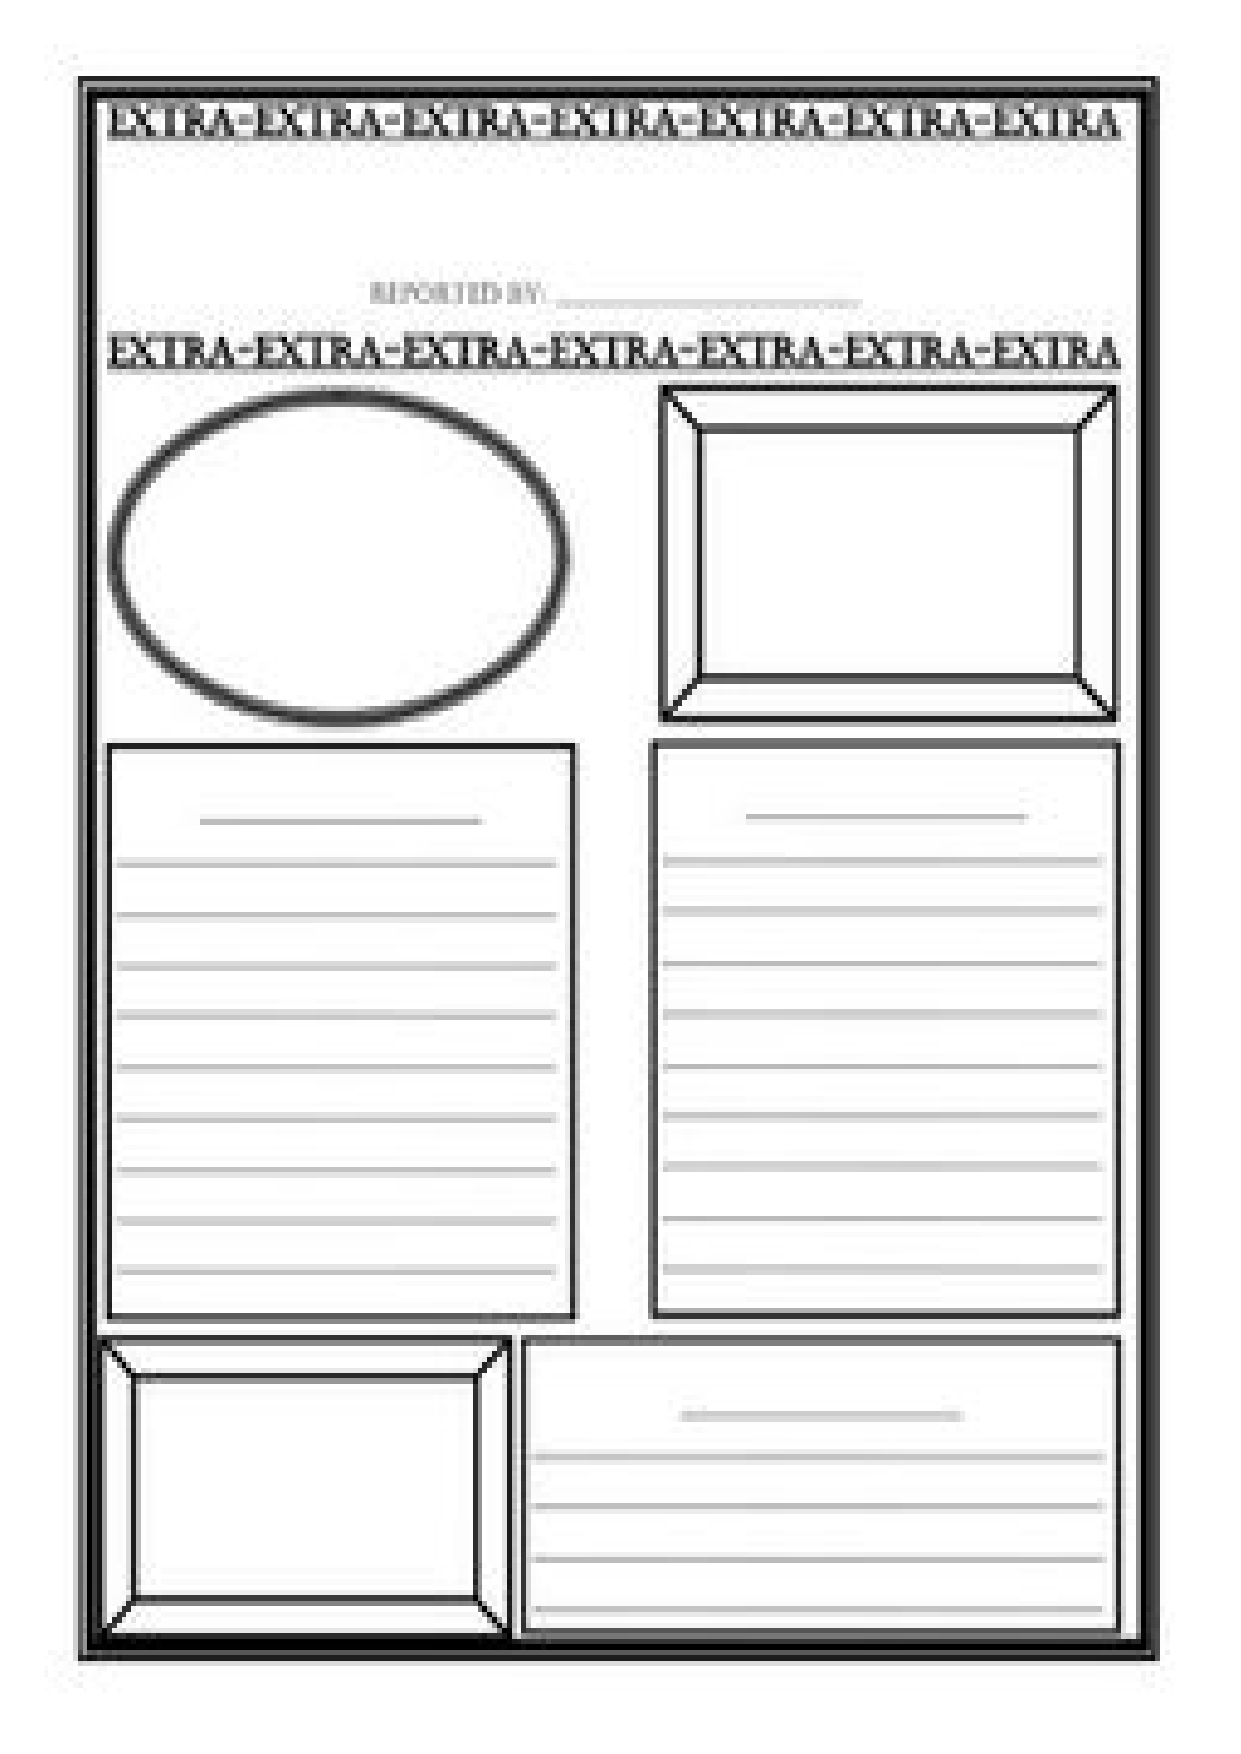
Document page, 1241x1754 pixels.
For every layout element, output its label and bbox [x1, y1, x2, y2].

picture [44, 44, 1195, 1699]
